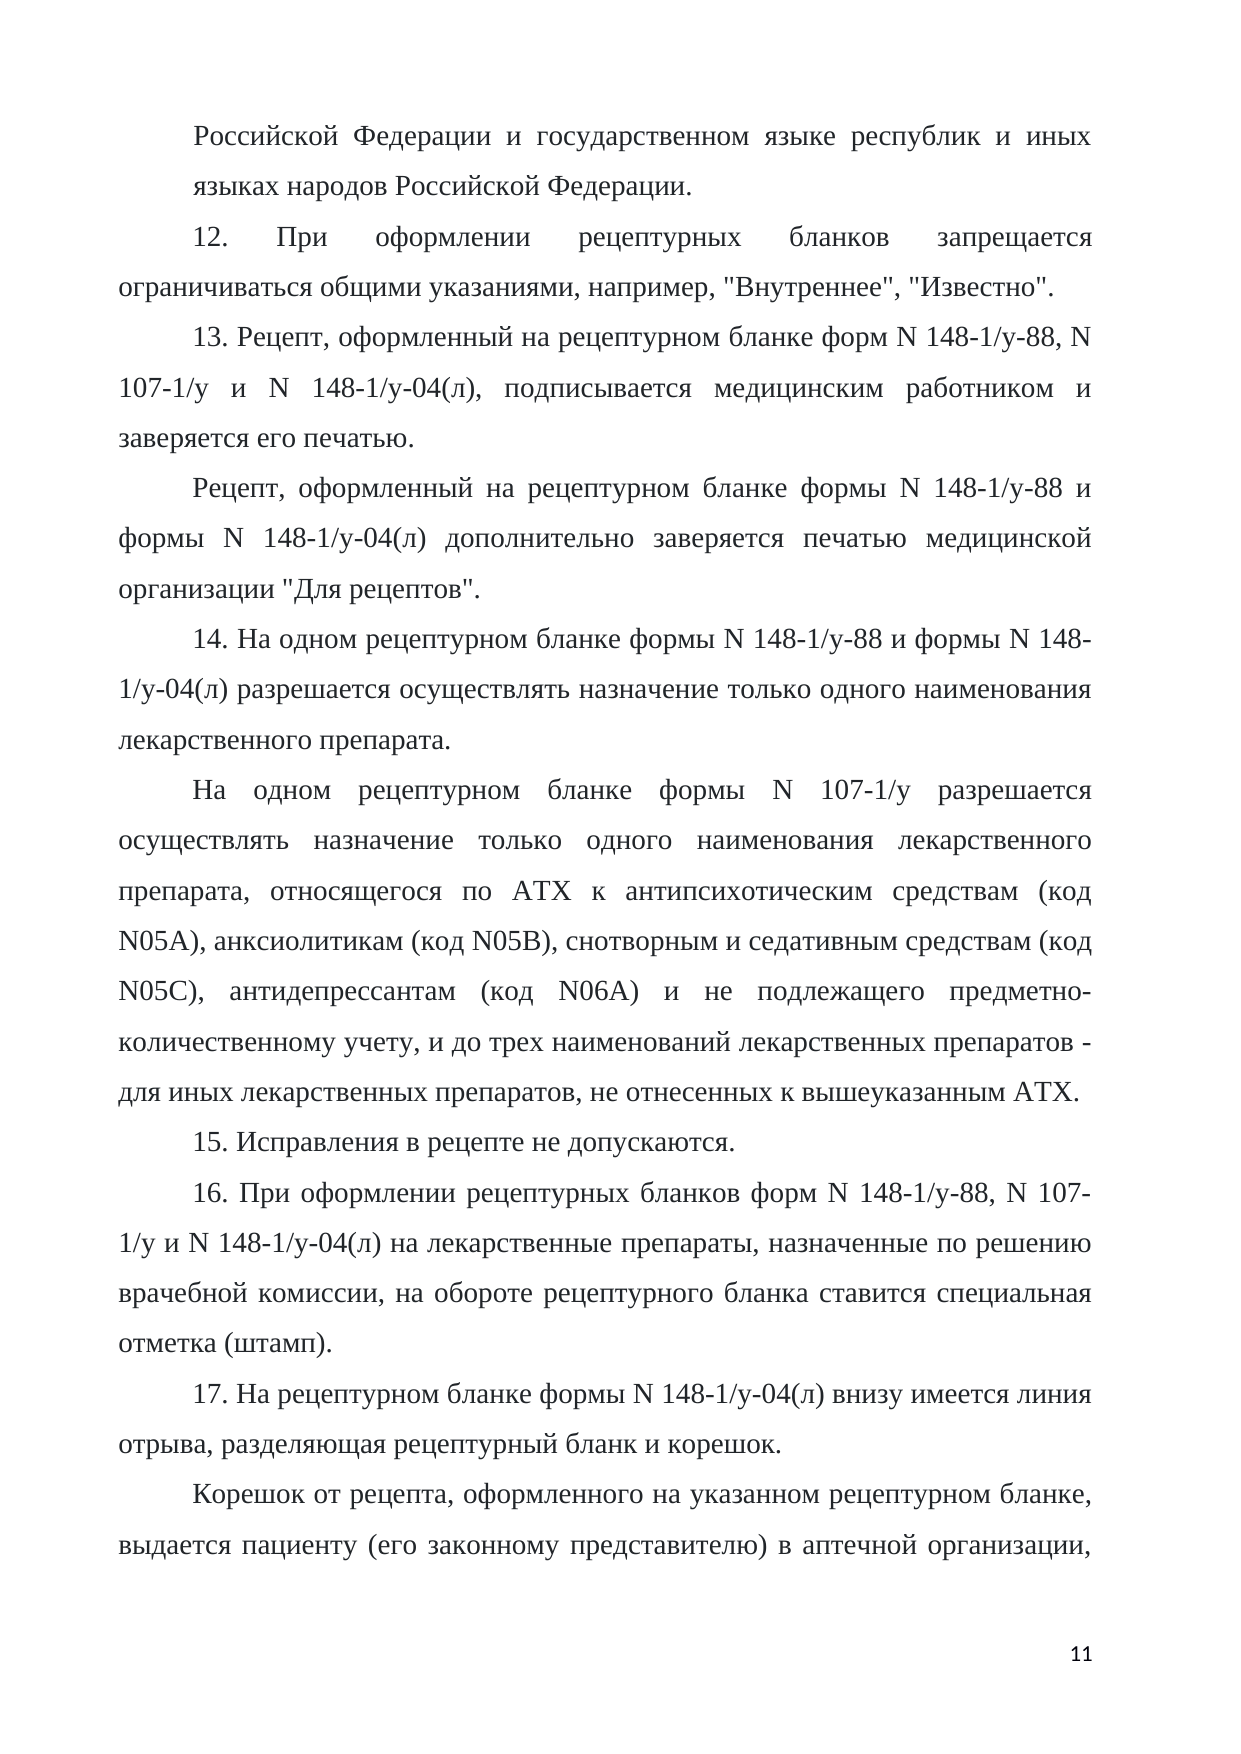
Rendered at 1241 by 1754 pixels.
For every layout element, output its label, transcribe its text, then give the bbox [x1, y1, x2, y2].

text 12. При оформлении рецептурных бланков запрещается ограничиваться общими указаниями, например, "Внутреннее", "Известно". [118, 219, 1092, 303]
text На одном рецептурном бланке формы N 107-1/у разрешается осуществлять назначение только одного наименования лекарственного препарата, относящегося по АТХ к антипсихотическим средствам (код N05A), анксиолитикам (код N05B), снотворным и седативным средствам (код N05C), антидепрессантам (код N06A) и не подлежащего предметно-количественному учету, и до трех наименований лекарственных препаратов - для иных лекарственных препаратов, не отнесенных к вышеуказанным АТХ. [118, 772, 1092, 1108]
text 17. На рецептурном бланке формы N 148-1/у-04(л) внизу имеется линия отрыва, разделяющая рецептурный бланк и корешок. [118, 1376, 1092, 1460]
text 15. Исправления в рецепте не допускаются. [118, 1124, 1092, 1158]
text 13. Рецепт, оформленный на рецептурном бланке форм N 148-1/у-88, N 107-1/у и N 148-1/у-04(л), подписывается медицинским работником и заверяется его печатью. [118, 319, 1092, 453]
text 14. На одном рецептурном бланке формы N 148-1/у-88 и формы N 148-1/у-04(л) разрешается осуществлять назначение только одного наименования лекарственного препарата. [118, 621, 1092, 755]
text 16. При оформлении рецептурных бланков форм N 148-1/у-88, N 107-1/у и N 148-1/у-04(л) на лекарственные препараты, назначенные по решению врачебной комиссии, на обороте рецептурного бланка ставится специальная отметка (штамп). [118, 1175, 1092, 1359]
text Рецепт, оформленный на рецептурном бланке формы N 148-1/у-88 и формы N 148-1/у-04(л) дополнительно заверяется печатью медицинской организации "Для рецептов". [118, 470, 1092, 604]
